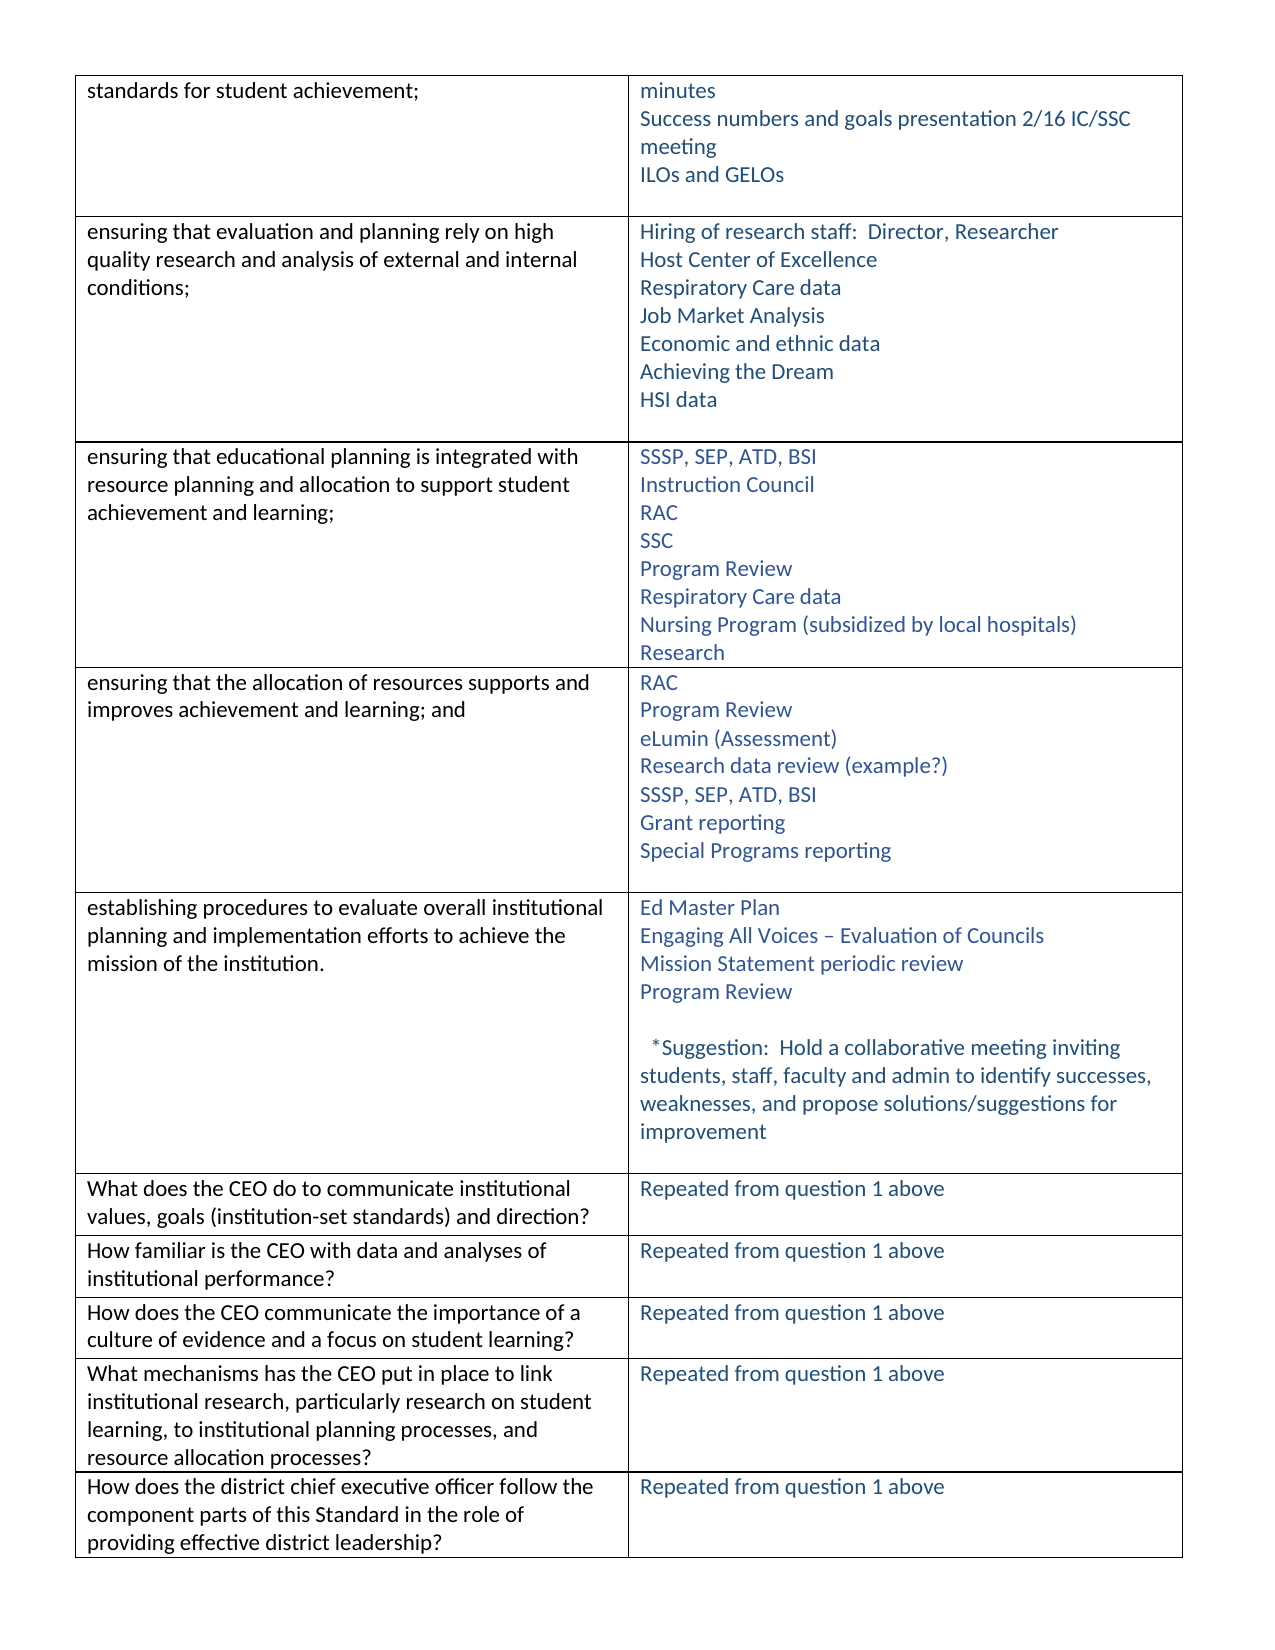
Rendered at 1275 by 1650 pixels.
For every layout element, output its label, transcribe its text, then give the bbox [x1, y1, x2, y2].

table_cell Repeated from question 1 above [629, 1473, 1182, 1557]
table_cell RAC Program Review eLumin (Assessment) Research data review (example?) SSSP, SEP, ATD, BSI Grant reporting Special Programs reporting [629, 668, 1182, 892]
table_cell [629, 76, 1182, 216]
table_cell ensuring that educational planning is integrated with resource planning and allocation to support student achievement and learning; [76, 443, 628, 667]
table_cell Repeated from question 1 above [629, 1236, 1182, 1297]
table_cell How does the CEO communicate the importance of a culture of evidence and a focus on student learning? [76, 1298, 628, 1358]
table_cell ensuring that evaluation and planning rely on high quality research and analysis of external and internal conditions; [76, 217, 628, 441]
table_cell ensuring that the allocation of resources supports and improves achievement and learning; and [76, 668, 628, 892]
table_cell Ed Master Plan Engaging All Voices – Evaluation of Councils Mission Statement periodic review Program Review *Suggestion: Hold a collaborative meeting inviting students, staff, faculty and admin to identify successes, weaknesses, and propose solutions/suggestions for improvement [629, 893, 1182, 1173]
table_cell SSSP, SEP, ATD, BSI Instruction Council RAC SSC Program Review Respiratory Care data Nursing Program (subsidized by local hospitals) Research [629, 443, 1182, 667]
table_cell What does the CEO do to communicate institutional values, goals (institution-set standards) and direction? [76, 1174, 628, 1235]
table_cell establishing procedures to evaluate overall institutional planning and implementation efforts to achieve the mission of the institution. [76, 893, 628, 1173]
table_cell Repeated from question 1 above [629, 1298, 1182, 1358]
table_cell How familiar is the CEO with data and analyses of institutional performance? [76, 1236, 628, 1297]
table_cell Repeated from question 1 above [629, 1359, 1182, 1471]
table_cell What mechanisms has the CEO put in place to link institutional research, particularly research on student learning, to institutional planning processes, and resource allocation processes? [76, 1359, 628, 1471]
table_cell Hiring of research staff: Director, Researcher Host Center of Excellence Respiratory Care data Job Market Analysis Economic and ethnic data Achieving the Dream HSI data [629, 217, 1182, 441]
table_cell How does the district chief executive officer follow the component parts of this Standard in the role of providing effective district leadership? [76, 1473, 628, 1557]
table_cell Repeated from question 1 above [629, 1174, 1182, 1235]
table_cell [76, 76, 628, 216]
